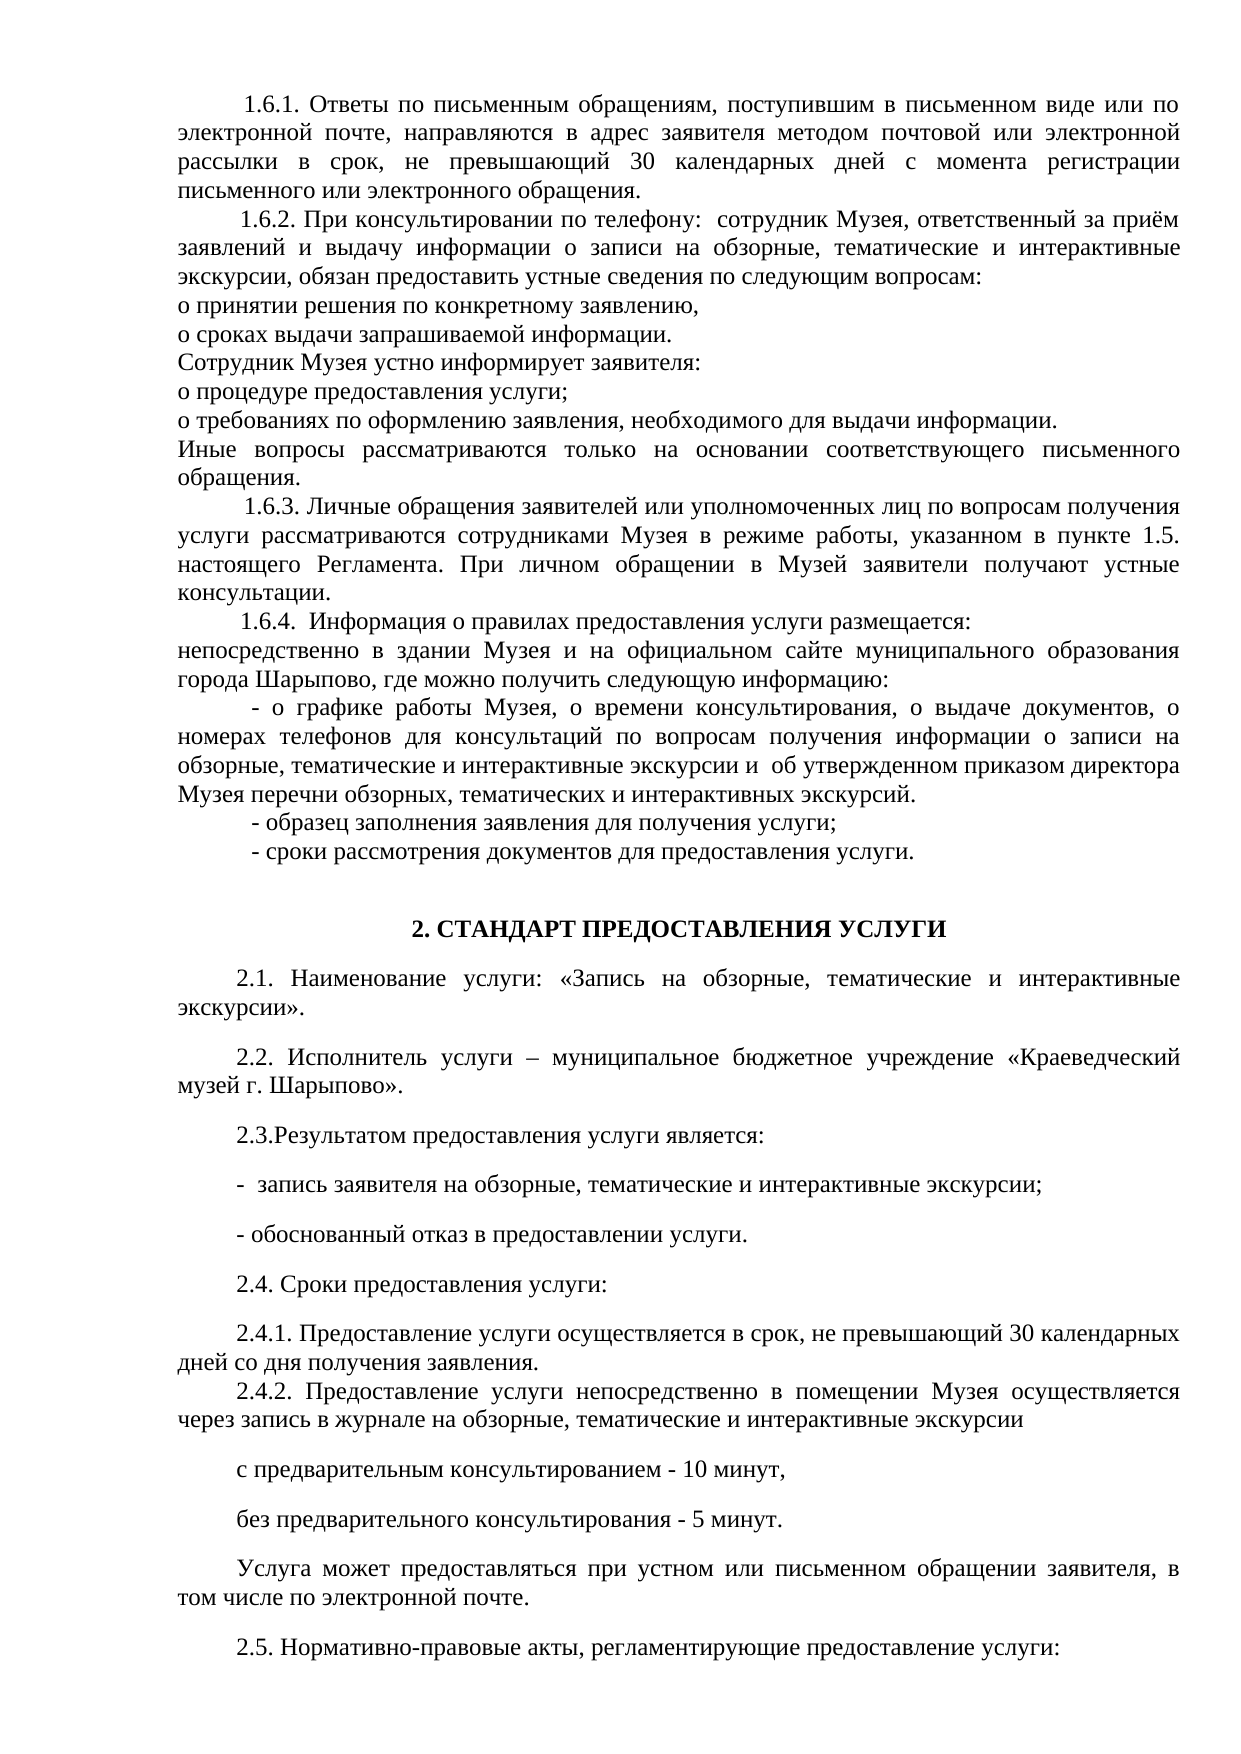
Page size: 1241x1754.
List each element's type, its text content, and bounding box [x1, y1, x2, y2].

text без предварительного консультирования - 5 минут. [177, 1504, 1181, 1532]
text - образец заполнения заявления для получения услуги; [177, 807, 1181, 836]
text о принятии решения по конкретному заявлению, [177, 290, 1181, 319]
text - сроки рассмотрения документов для предоставления услуги. [177, 836, 1181, 865]
text 2.4.2. Предоставление услуги непосредственно в помещении Музея осуществляется через запись в журнале на обзорные, тематические и интерактивные экскурсии [177, 1376, 1181, 1433]
text - запись заявителя на обзорные, тематические и интерактивные экскурсии; [177, 1169, 1181, 1198]
text 1.6.2. При консультировании по телефону: сотрудник Музея, ответственный за приём заявлений и выдачу информации о записи на обзорные, тематические и интерактивные экскурсии, обязан предоставить устные сведения по следующим вопросам: [177, 204, 1181, 290]
text 2.2. Исполнитель услуги – муниципальное бюджетное учреждение «Краеведческий музей г. Шарыпово». [177, 1042, 1181, 1099]
text 1.6.4. Информация о правилах предоставления услуги размещается: [177, 606, 1181, 635]
text 1.6.3. Личные обращения заявителей или уполномоченных лиц по вопросам получения услуги рассматриваются сотрудниками Музея в режиме работы, указанном в пункте 1.5. настоящего Регламента. При личном обращении в Музей заявители получают устные консультации. [177, 491, 1181, 606]
text 2.4.1. Предоставление услуги осуществляется в срок, не превышающий 30 календарных дней со дня получения заявления. [177, 1318, 1181, 1376]
text непосредственно в здании Музея и на официальном сайте муниципального образования города Шарыпово, где можно получить следующую информацию: [177, 635, 1181, 692]
text Сотрудник Музея устно информирует заявителя: [177, 347, 1181, 376]
text 2.3.Результатом предоставления услуги является: [177, 1120, 1181, 1149]
text - обоснованный отказ в предоставлении услуги. [177, 1219, 1181, 1248]
text Иные вопросы рассматриваются только на основании соответствующего письменного обращения. [177, 434, 1181, 491]
text 2. СТАНДАРТ ПРЕДОСТАВЛЕНИЯ УСЛУГИ [177, 914, 1181, 942]
text с предварительным консультированием - 10 минут, [177, 1454, 1181, 1483]
text 1.6.1. Ответы по письменным обращениям, поступившим в письменном виде или по электронной почте, направляются в адрес заявителя методом почтовой или электронной рассылки в срок, не превышающий 30 календарных дней с момента регистрации письменного или электронного обращения. [177, 89, 1181, 204]
text о сроках выдачи запрашиваемой информации. [177, 319, 1181, 347]
text 2.5. Нормативно-правовые акты, регламентирующие предоставление услуги: [177, 1632, 1181, 1660]
text 2.1. Наименование услуги: «Запись на обзорные, тематические и интерактивные экскурсии». [177, 963, 1181, 1021]
text о процедуре предоставления услуги; [177, 376, 1181, 405]
text 2.4. Сроки предоставления услуги: [177, 1269, 1181, 1297]
text о требованиях по оформлению заявления, необходимого для выдачи информации. [177, 405, 1181, 434]
text - о графике работы Музея, о времени консультирования, о выдаче документов, о номерах телефонов для консультаций по вопросам получения информации о записи на обзорные, тематические и интерактивные экскурсии и об утвержденном приказом директора Музея перечни обзорных, тематических и интерактивных экскурсий. [177, 692, 1181, 807]
text Услуга может предоставляться при устном или письменном обращении заявителя, в том числе по электронной почте. [177, 1553, 1181, 1611]
